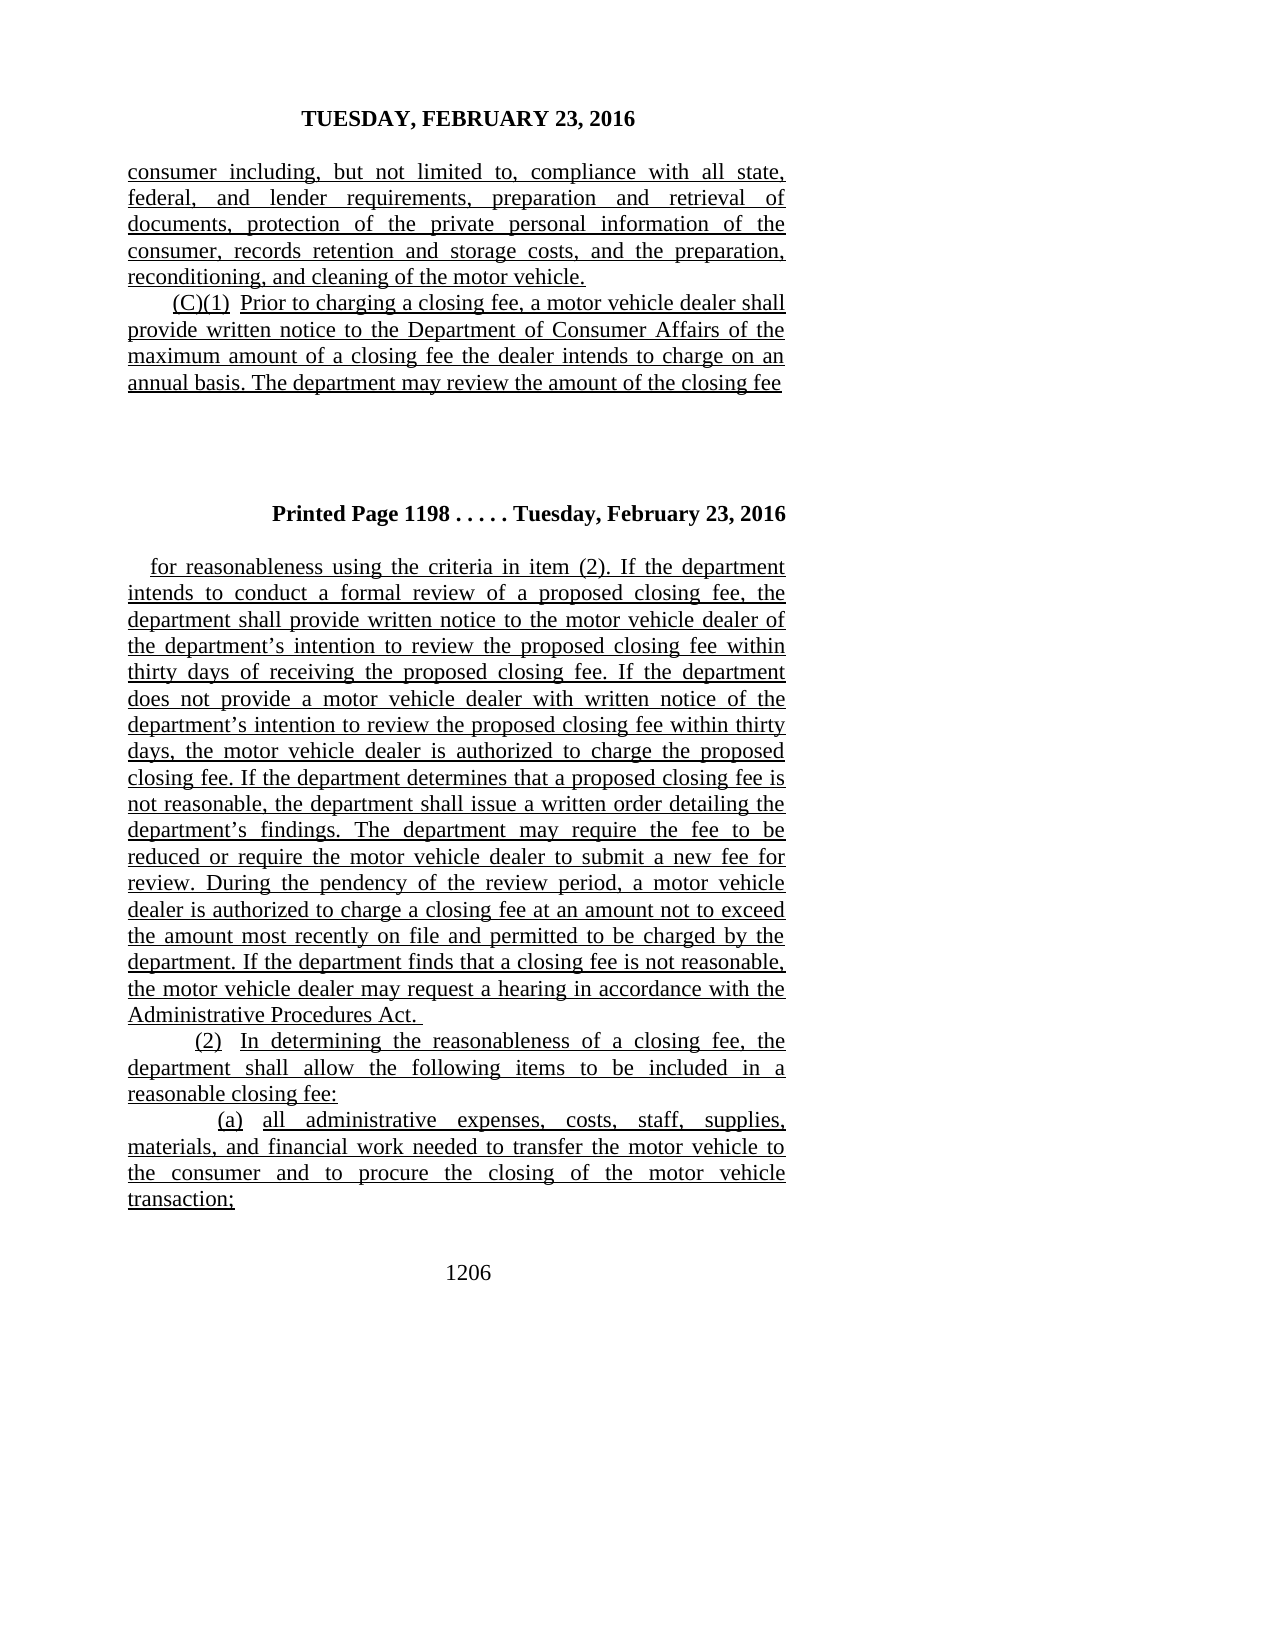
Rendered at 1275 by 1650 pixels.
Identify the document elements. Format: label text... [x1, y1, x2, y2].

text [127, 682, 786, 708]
text (a) all administrative expenses, costs, staff, supplies, materials, and financial work needed to transfer the motor vehicle to the consumer and to procure the closing of the motor vehicle transaction; [127, 1157, 786, 1182]
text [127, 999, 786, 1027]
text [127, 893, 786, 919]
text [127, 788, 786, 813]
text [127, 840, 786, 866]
text (a) all administrative expenses, costs, staff, supplies, materials, and financial work needed to transfer the motor vehicle to the consumer and to procure the closing of the motor vehicle transaction; [127, 1106, 786, 1156]
text (2) In determining the reasonableness of a closing fee, the department shall allow the following items to be included in a reasonable closing fee: [127, 1027, 786, 1077]
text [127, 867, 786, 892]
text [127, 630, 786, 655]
text (C)(1) Prior to charging a closing fee, a motor vehicle dealer shall provide written notice to the Department of Consumer Affairs of the maximum amount of a closing fee the dealer intends to charge on an annual basis. The department may review the amount of the closing fee [127, 289, 786, 395]
text (2) In determining the reasonableness of a closing fee, the department shall allow the following items to be included in a reasonable closing fee: [127, 1078, 786, 1106]
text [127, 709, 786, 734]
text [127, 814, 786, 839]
text (a) all administrative expenses, costs, staff, supplies, materials, and financial work needed to transfer the motor vehicle to the consumer and to procure the closing of the motor vehicle transaction; [127, 1183, 786, 1212]
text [127, 158, 786, 181]
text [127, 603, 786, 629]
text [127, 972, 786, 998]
text Printed Page 1198 . . . . . Tuesday, February 23, 2016 [127, 500, 786, 527]
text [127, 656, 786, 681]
